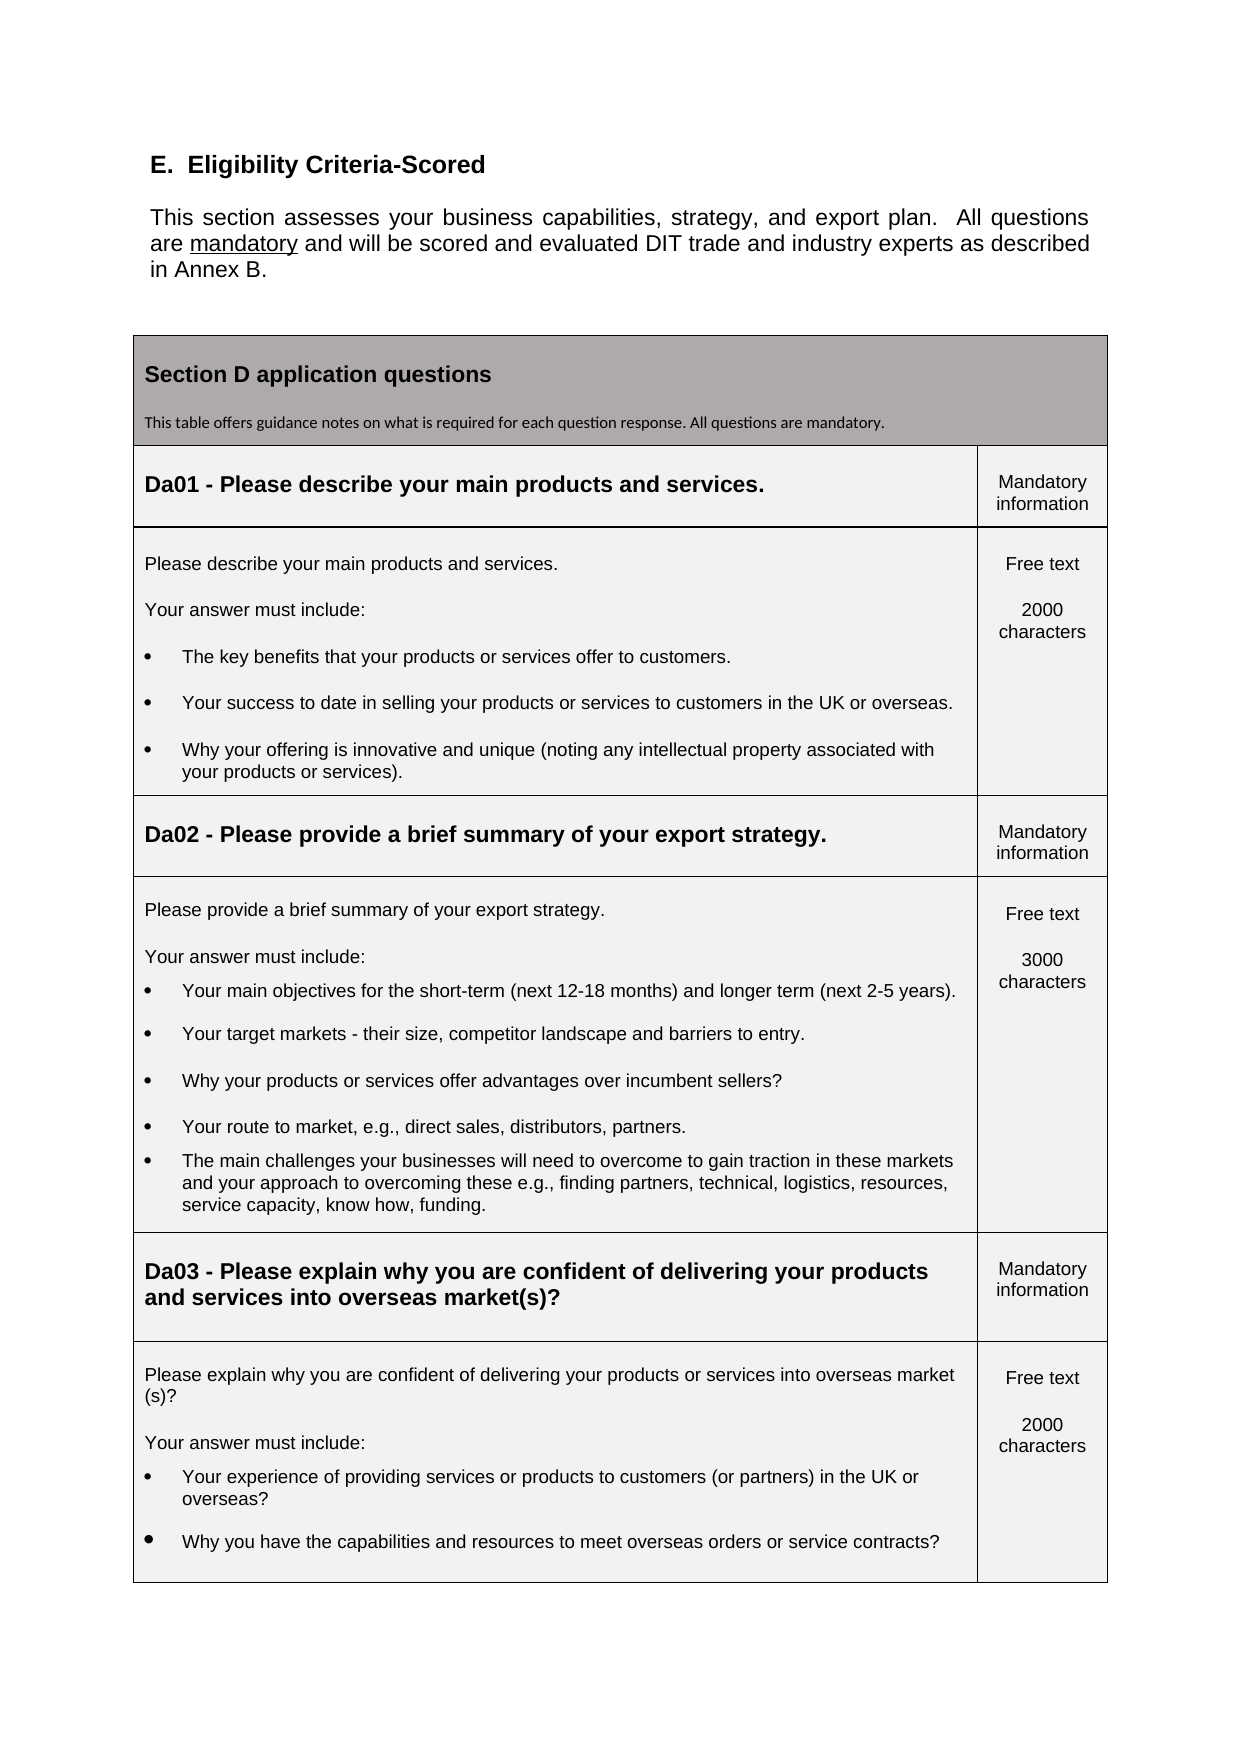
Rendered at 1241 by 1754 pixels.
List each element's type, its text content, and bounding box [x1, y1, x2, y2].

table_cell Da01 - Please describe your main products and services. [134, 446, 977, 526]
table_header Section D application questions This table offers guidance notes on what is required for each question response. All questions are mandatory. [134, 336, 1107, 445]
table_cell Please describe your main products and services. Your answer must include: The key benefits that your products or services offer to customers. Your success to date in selling your products or services to customers in the UK or overseas. Why your offering is innovative and unique (noting any intellectual property associated with your products or services). [134, 528, 977, 794]
table_cell Mandatory information [978, 446, 1107, 526]
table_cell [978, 1342, 1107, 1582]
text This section assesses your business capabilities, strategy, and export plan. All questions are mandatory and will be scored and evaluated DIT trade and industry experts as described in Annex B. [150, 204, 1090, 283]
table_cell Free text 3000 characters [978, 877, 1107, 1232]
table_cell Mandatory information [978, 1233, 1107, 1341]
table_cell Mandatory information [978, 796, 1107, 876]
table_cell Da03 - Please explain why you are confident of delivering your products and services into overseas market(s)? [134, 1233, 977, 1341]
table_cell Da02 - Please provide a brief summary of your export strategy. [134, 796, 977, 876]
subtitle Eligibility Criteria-Scored [150, 150, 1090, 179]
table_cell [134, 1342, 977, 1582]
table_cell Please provide a brief summary of your export strategy. Your answer must include: Your main objectives for the short-term (next 12-18 months) and longer term (next 2-5 years). Your target markets - their size, competitor landscape and barriers to entry. Why your products or services offer advantages over incumbent sellers? Your route to market, e.g., direct sales, distributors, partners. The main challenges your businesses will need to overcome to gain traction in these markets and your approach to overcoming these e.g., finding partners, technical, logistics, resources, service capacity, know how, funding. [134, 877, 977, 1232]
table_cell Free text 2000 characters [978, 528, 1107, 794]
